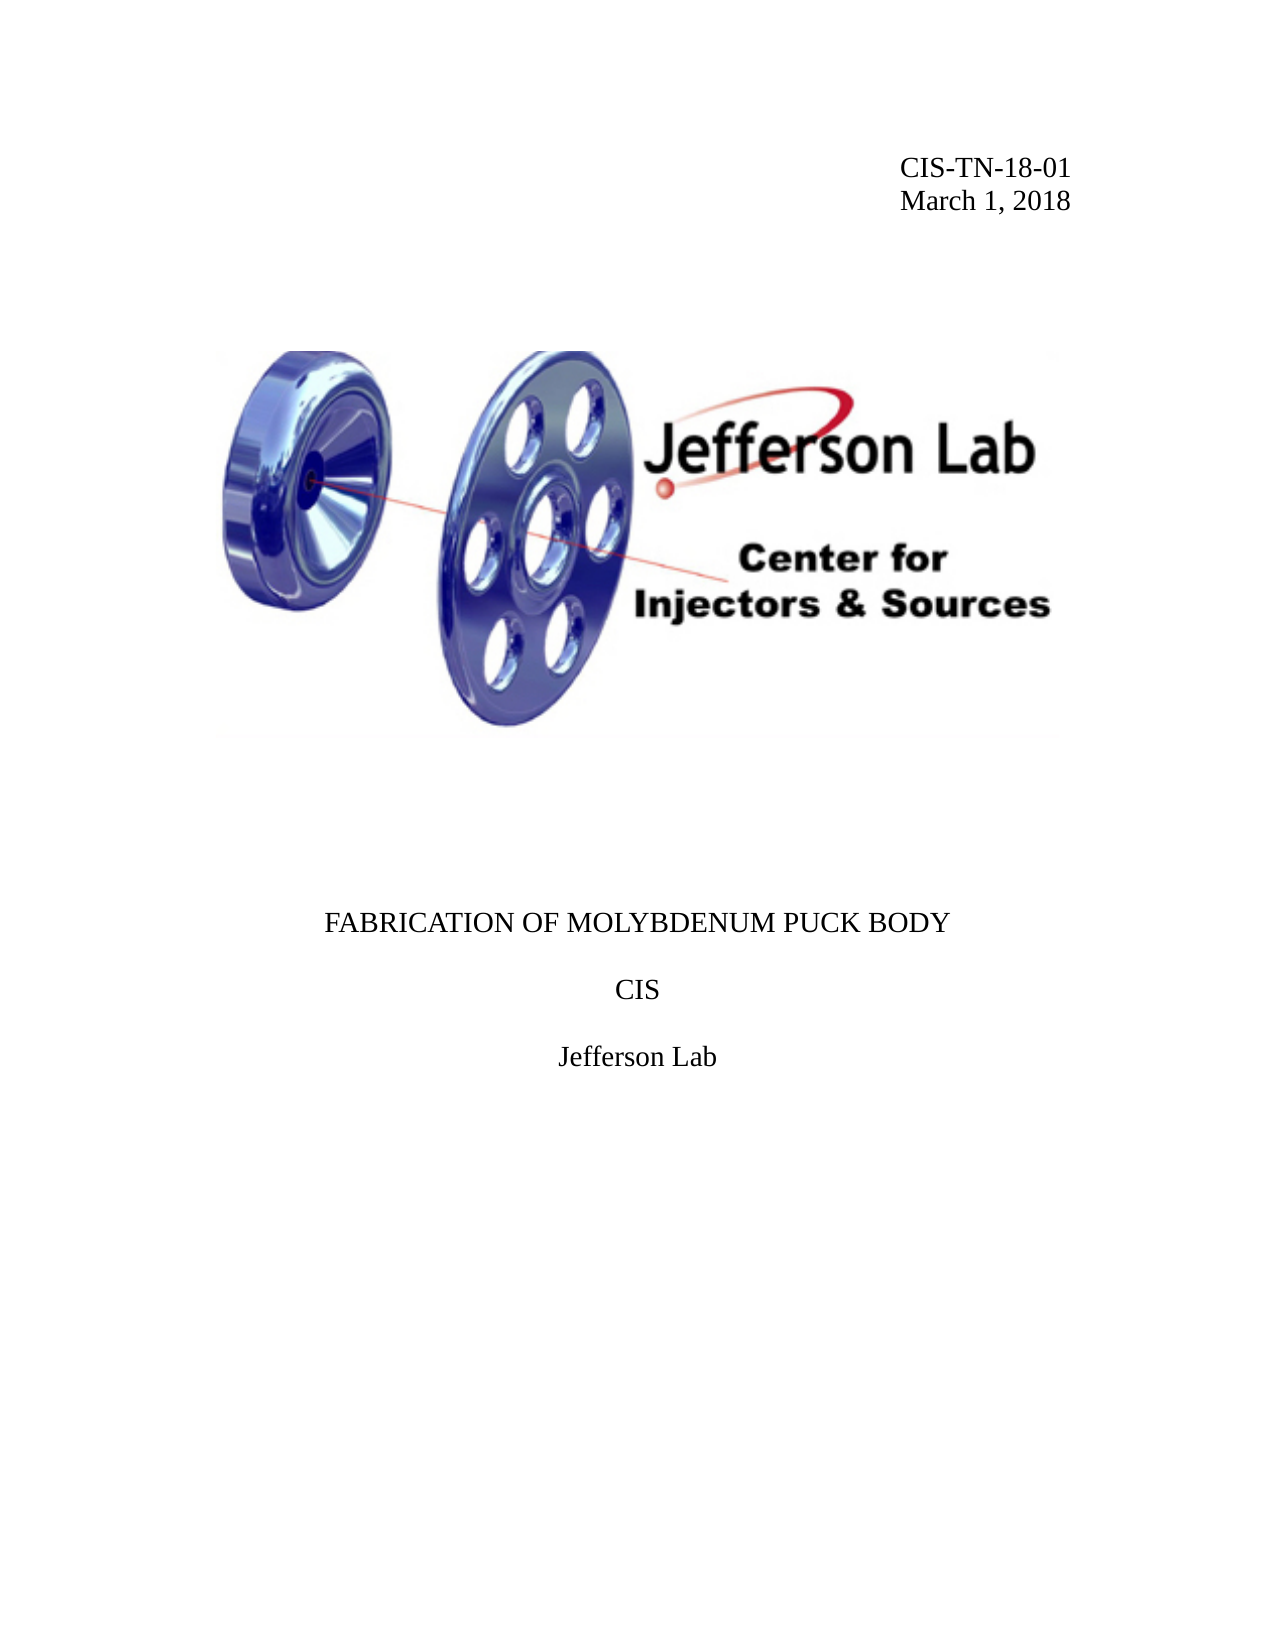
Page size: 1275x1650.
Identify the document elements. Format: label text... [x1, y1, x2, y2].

text CIS [150, 972, 1125, 1006]
text March 1, 2018 [900, 183, 1125, 217]
text FABRICATION OF MOLYBDENUM PUCK BODY [150, 905, 1125, 939]
picture [215, 351, 1060, 738]
text CIS-TN-18-01 [900, 150, 1125, 183]
text Jefferson Lab [150, 1039, 1125, 1073]
